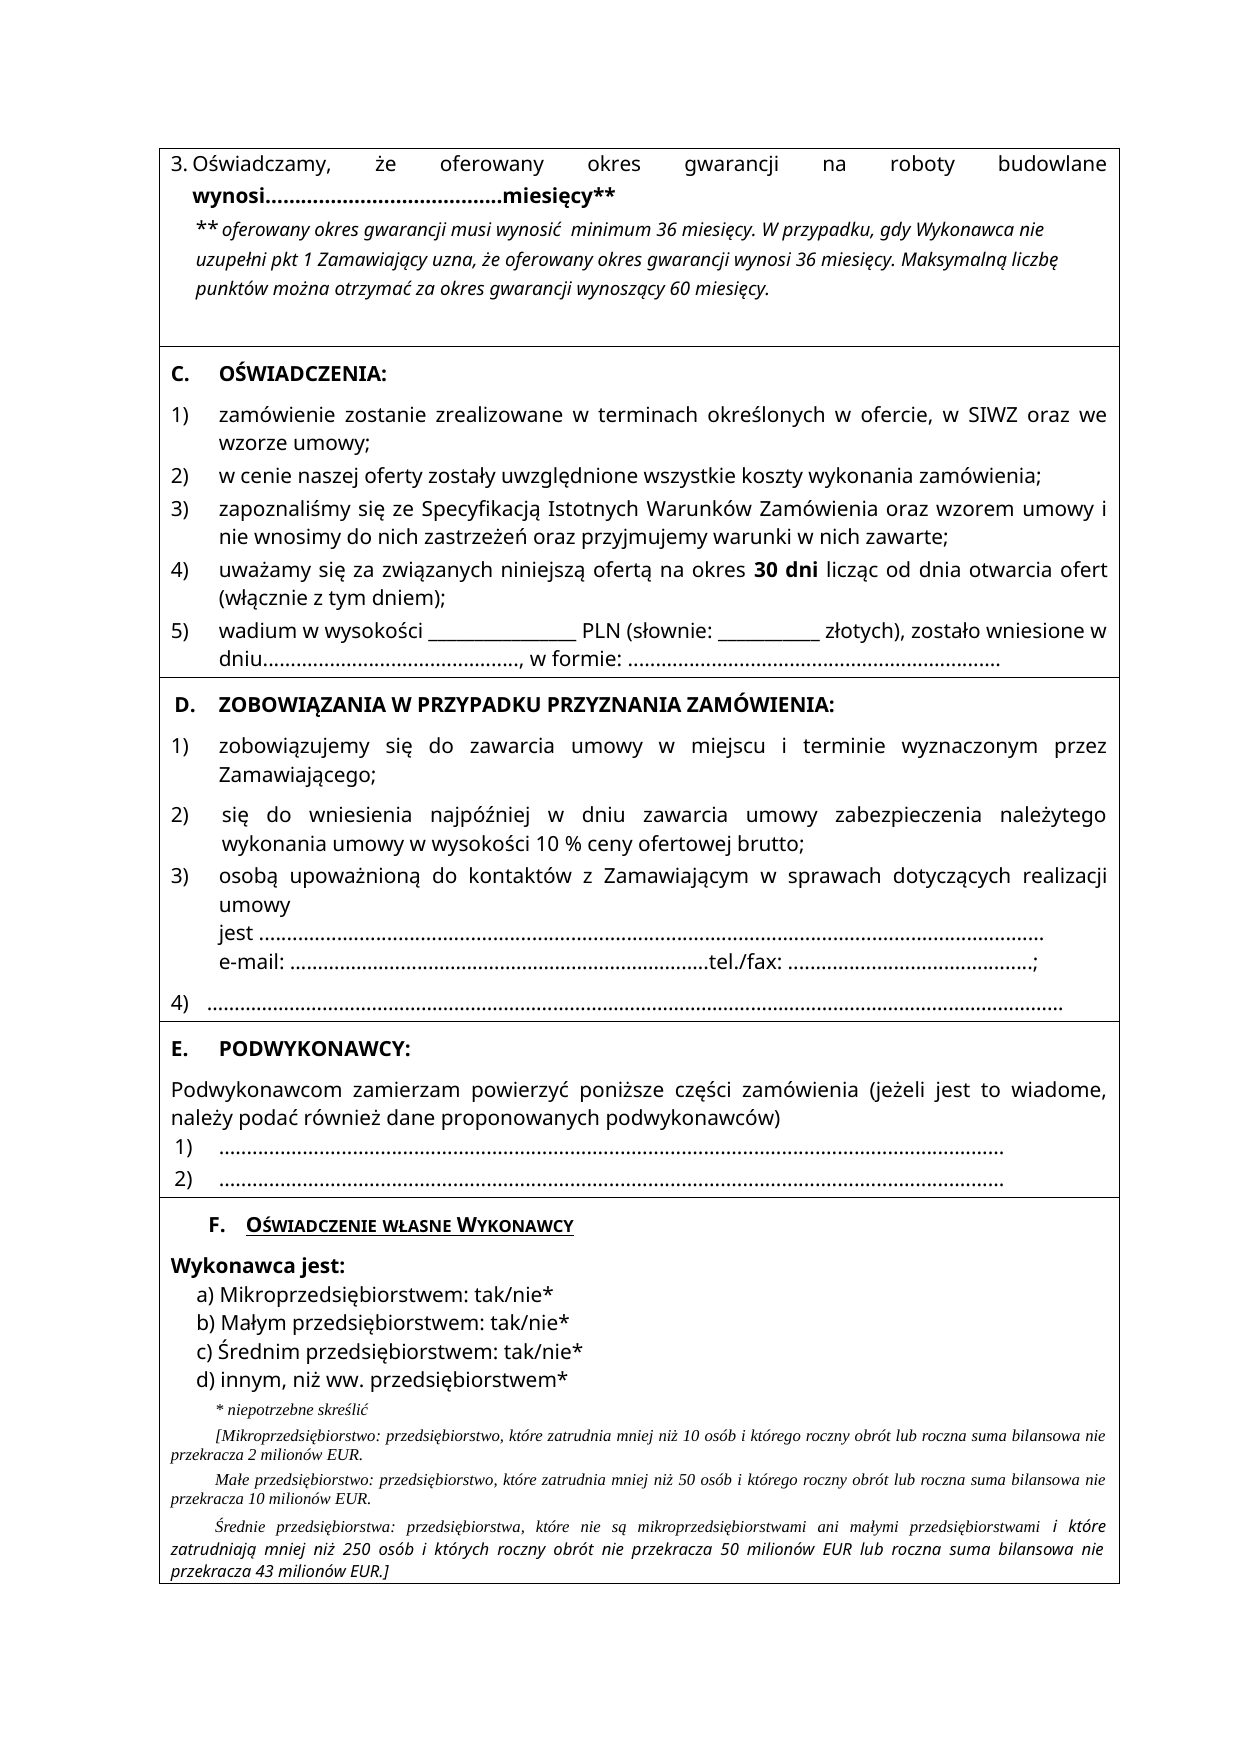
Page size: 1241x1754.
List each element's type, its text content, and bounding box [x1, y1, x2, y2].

table_cell PODWYKONAWCY: Podwykonawcom zamierzam powierzyć poniższe części zamówienia (jeżeli jest to wiadome, należy podać również dane proponowanych podwykonawców) ............................................................................................................................................. ............................................................................................................................................. [160, 1022, 1119, 1197]
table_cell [160, 149, 1119, 346]
table_cell Oświadczenie własne Wykonawcy Wykonawca jest: a) Mikroprzedsiębiorstwem: tak/nie* b) Małym przedsiębiorstwem: tak/nie* c) Średnim przedsiębiorstwem: tak/nie* d) innym, niż ww. przedsiębiorstwem* * niepotrzebne skreślić [Mikroprzedsiębiorstwo: przedsiębiorstwo, które zatrudnia mniej niż 10 osób i którego roczny obrót lub roczna suma bilansowa nie przekracza 2 milionów EUR. Małe przedsiębiorstwo: przedsiębiorstwo, które zatrudnia mniej niż 50 osób i którego roczny obrót lub roczna suma bilansowa nie przekracza 10 milionów EUR. Średnie przedsiębiorstwa: przedsiębiorstwa, które nie są mikroprzedsiębiorstwami ani małymi przedsiębiorstwami i które zatrudniają mniej niż 250 osób i których roczny obrót nie przekracza 50 milionów EUR lub roczna suma bilansowa nie przekracza 43 milionów EUR.] [160, 1198, 1119, 1583]
table_cell OŚWIADCZENIA: zamówienie zostanie zrealizowane w terminach określonych w ofercie, w SIWZ oraz we wzorze umowy; w cenie naszej oferty zostały uwzględnione wszystkie koszty wykonania zamówienia; zapoznaliśmy się ze Specyfikacją Istotnych Warunków Zamówienia oraz wzorem umowy i nie wnosimy do nich zastrzeżeń oraz przyjmujemy warunki w nich zawarte; uważamy się za związanych niniejszą ofertą na okres 30 dni licząc od dnia otwarcia ofert (włącznie z tym dniem); wadium w wysokości ________________ PLN (słownie: ___________ złotych), zostało wniesione w dniu.............................................., w formie: ................................................................... [160, 347, 1119, 677]
table_cell ZOBOWIĄZANIA W PRZYPADKU PRZYZNANIA ZAMÓWIENIA: zobowiązujemy się do zawarcia umowy w miejscu i terminie wyznaczonym przez Zamawiającego; się do wniesienia najpóźniej w dniu zawarcia umowy zabezpieczenia należytego wykonania umowy w wysokości 10 % ceny ofertowej brutto; osobą upoważnioną do kontaktów z Zamawiającym w sprawach dotyczących realizacji umowy jest ............................................................................................................................................. e-mail: ………...……........………….…………………..……....….tel./fax: ............................................; ………………………………………………………………………………………………………………………………………… [160, 678, 1119, 1021]
